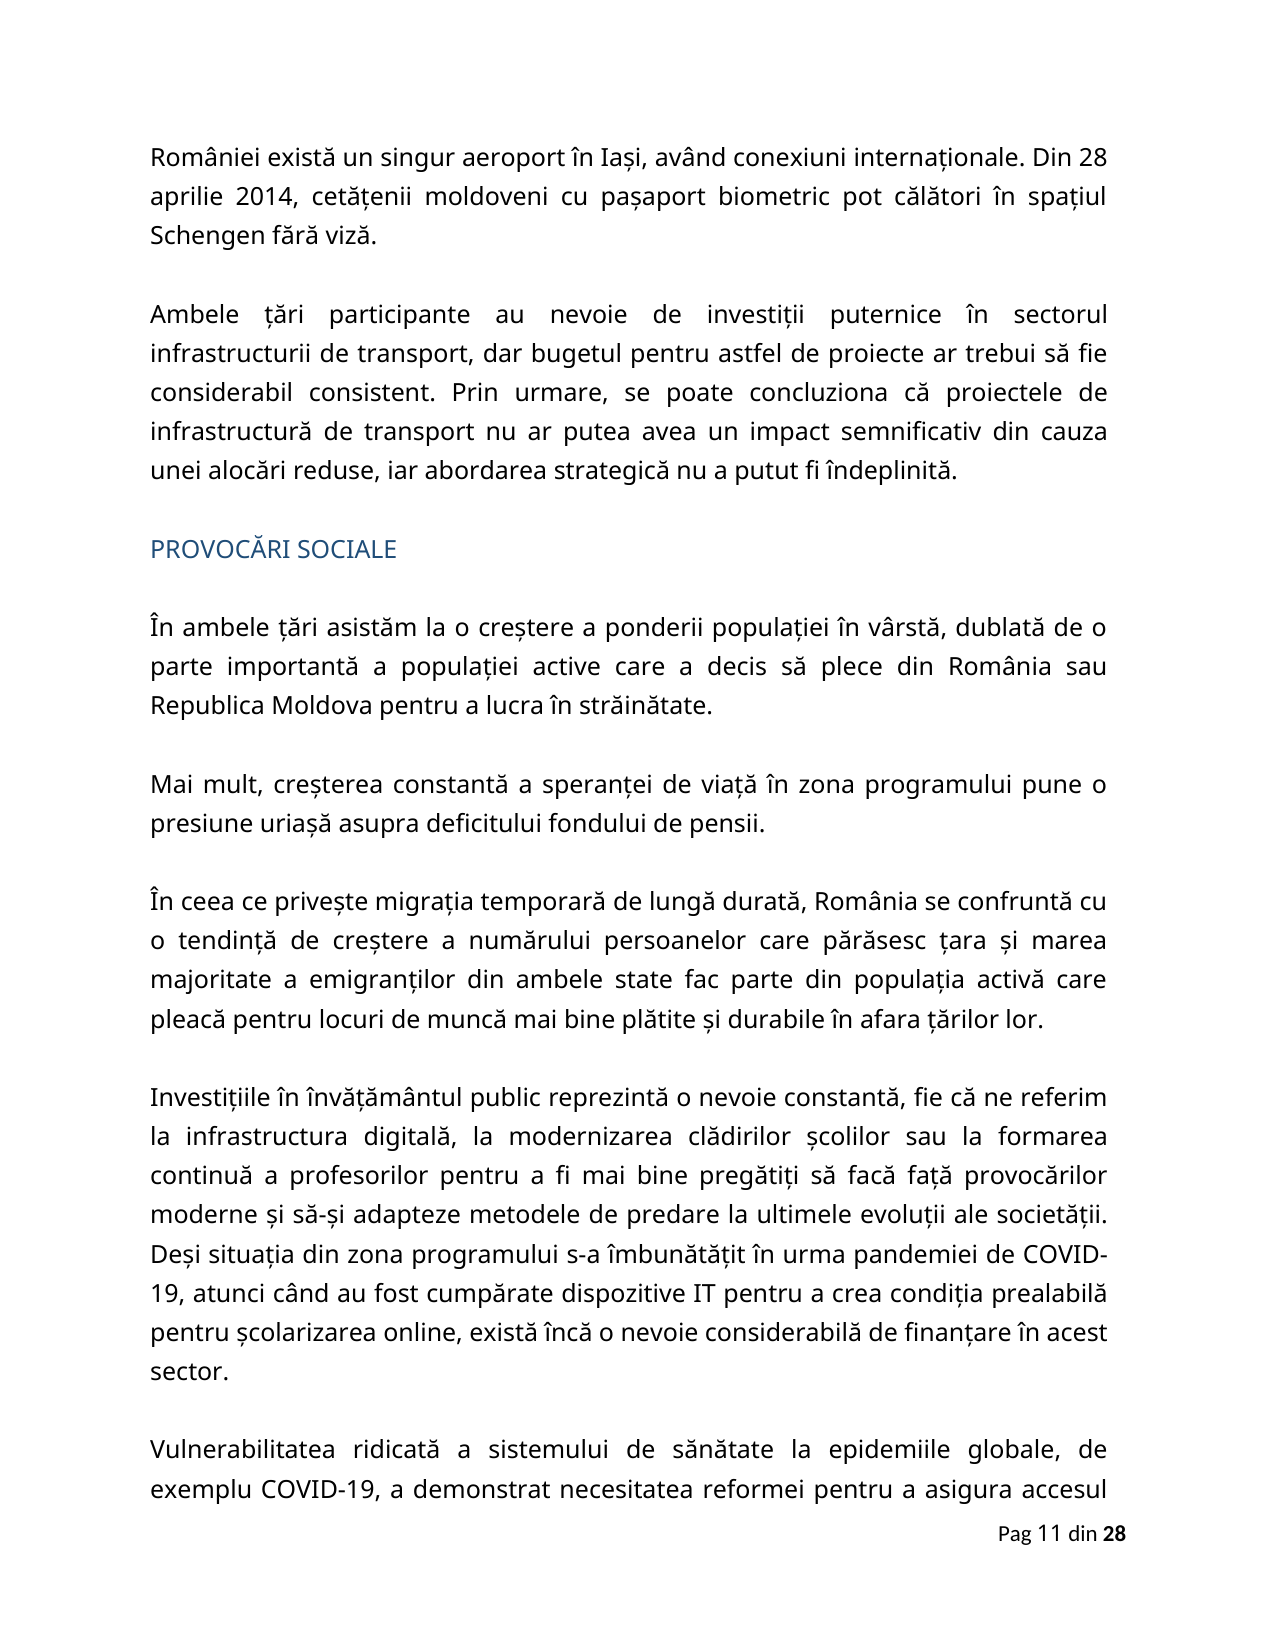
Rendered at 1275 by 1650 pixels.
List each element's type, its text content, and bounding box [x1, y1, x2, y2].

text În ambele țări asistăm la o creștere a ponderii populației în vârstă, dublată de o parte importantă a populației active care a decis să plece din România sau Republica Moldova pentru a lucra în străinătate. [150, 609, 1109, 722]
text Mai mult, creșterea constantă a speranței de viață în zona programului pune o presiune uriașă asupra deficitului fondului de pensii. [150, 766, 1108, 839]
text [150, 1432, 1109, 1505]
text Ambele țări participante au nevoie de investiții puternice în sectorul infrastructurii de transport, dar bugetul pentru astfel de proiecte ar trebui să fie considerabil consistent. Prin urmare, se poate concluziona că proiectele de infrastructură de transport nu ar putea avea un impact semnificativ din cauza unei alocări reduse, iar abordarea strategică nu a putut fi îndeplinită. [150, 296, 1109, 487]
subtitle PROVOCĂRI SOCIALE [150, 531, 1237, 565]
text Investițiile în învățământul public reprezintă o nevoie constantă, fie că ne referim la infrastructura digitală, la modernizarea clădirilor școlilor sau la formarea continuă a profesorilor pentru a fi mai bine pregătiți să facă față provocărilor moderne și să-și adapteze metodele de predare la ultimele evoluții ale societății. Deși situația din zona programului s-a îmbunătățit în urma pandemiei de COVID-19, atunci când au fost cumpărate dispozitive IT pentru a crea condiția prealabilă pentru școlarizarea online, există încă o nevoie considerabilă de finanțare în acest sector. [150, 1079, 1109, 1388]
text În ceea ce privește migrația temporară de lungă durată, România se confruntă cu o tendință de creștere a numărului persoanelor care părăsesc țara și marea majoritate a emigranților din ambele state fac parte din populația activă care pleacă pentru locuri de muncă mai bine plătite și durabile în afara țărilor lor. [150, 884, 1108, 1035]
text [150, 139, 1108, 252]
